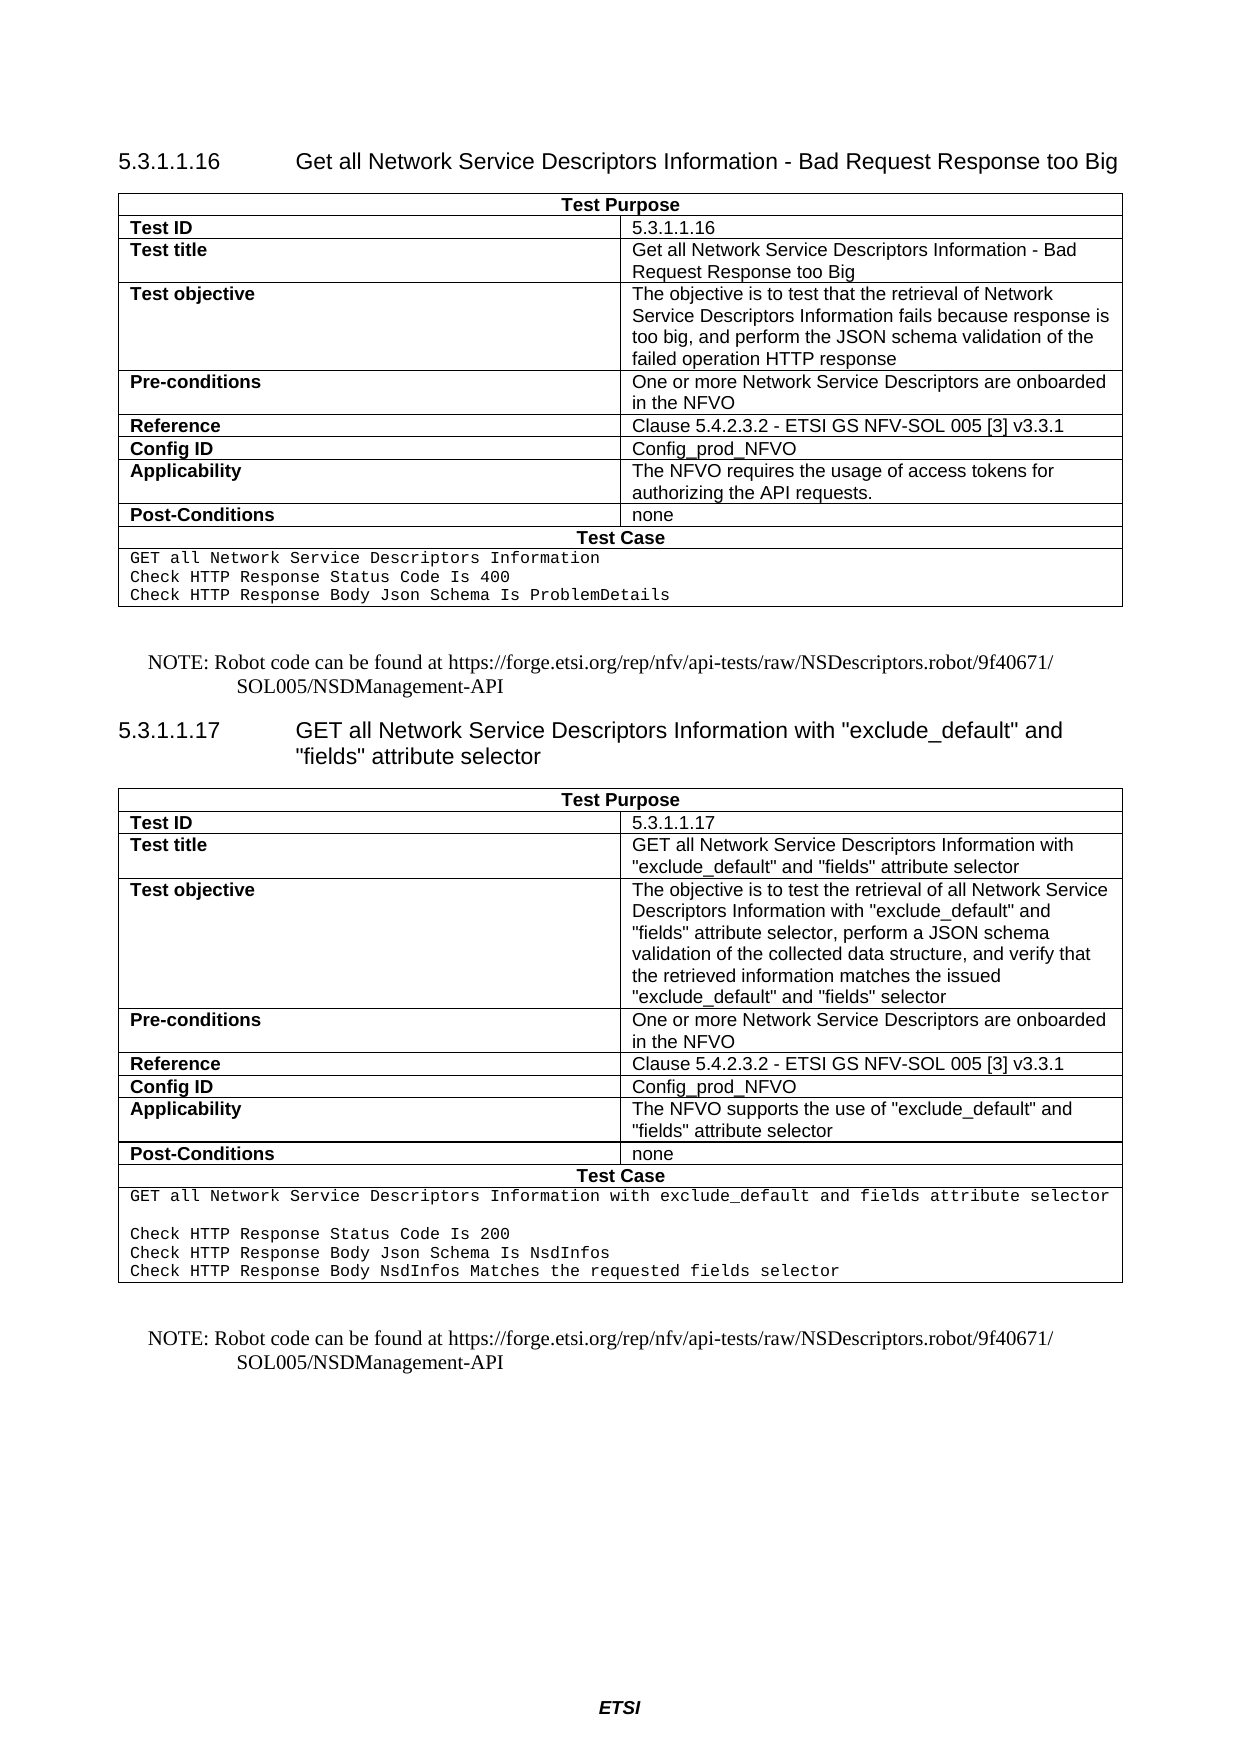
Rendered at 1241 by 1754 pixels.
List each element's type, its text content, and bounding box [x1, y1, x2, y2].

text NOTE: Robot code can be found at https://forge.etsi.org/rep/nfv/api-tests/raw/NSDescriptors.robot/9f40671/SOL005/NSDManagement-API [148, 1326, 1122, 1374]
table_cell One or more Network Service Descriptors are onboarded in the NFVO [621, 1009, 1122, 1052]
table_cell none [621, 504, 1122, 526]
table_cell Config_prod_NFVO [621, 1076, 1122, 1097]
subtitle 5.3.1.1.16 Get all Network Service Descriptors Information - Bad Request Response too Big [118, 148, 1122, 174]
table_cell 5.3.1.1.16 [621, 216, 1122, 238]
table_cell GET all Network Service Descriptors Information with "exclude_default" and "fields" attribute selector [621, 834, 1122, 877]
table_cell Test ID [119, 812, 620, 833]
table_header Test Purpose [119, 789, 1122, 811]
table_cell Test objective [119, 879, 620, 1008]
table_cell Clause 5.4.2.3.2 - ETSI GS NFV-SOL 005 [3] v3.3.1 [621, 1053, 1122, 1074]
table_cell Test Case [119, 1165, 1122, 1187]
table_cell Test title [119, 239, 620, 282]
table_cell Test ID [119, 216, 620, 238]
table_cell Reference [119, 1053, 620, 1074]
table_cell Applicability [119, 1098, 620, 1141]
table_cell Reference [119, 415, 620, 436]
table_cell Pre-conditions [119, 1009, 620, 1052]
text NOTE: Robot code can be found at https://forge.etsi.org/rep/nfv/api-tests/raw/NSDescriptors.robot/9f40671/SOL005/NSDManagement-API [148, 650, 1122, 698]
table_cell Clause 5.4.2.3.2 - ETSI GS NFV-SOL 005 [3] v3.3.1 [621, 415, 1122, 436]
table_cell One or more Network Service Descriptors are onboarded in the NFVO [621, 371, 1122, 414]
table_cell Get all Network Service Descriptors Information - Bad Request Response too Big [621, 239, 1122, 282]
table_cell none [621, 1143, 1122, 1164]
table_cell The NFVO supports the use of "exclude_default" and "fields" attribute selector [621, 1098, 1122, 1141]
table_cell Applicability [119, 460, 620, 503]
table_cell Test objective [119, 283, 620, 369]
table_cell The objective is to test that the retrieval of Network Service Descriptors Information fails because response is too big, and perform the JSON schema validation of the failed operation HTTP response [621, 283, 1122, 369]
table_cell Post-Conditions [119, 504, 620, 526]
table_cell Pre-conditions [119, 371, 620, 414]
table_cell GET all Network Service Descriptors Information Check HTTP Response Status Code Is 400 Check HTTP Response Body Json Schema Is ProblemDetails [119, 549, 1122, 606]
table_cell Config_prod_NFVO [621, 437, 1122, 459]
table_cell The objective is to test the retrieval of all Network Service Descriptors Information with "exclude_default" and "fields" attribute selector, perform a JSON schema validation of the collected data structure, and verify that the retrieved information matches the issued "exclude_default" and "fields" selector [621, 879, 1122, 1008]
table_header Test Purpose [119, 194, 1122, 215]
table_cell Test title [119, 834, 620, 877]
table_cell Config ID [119, 437, 620, 459]
table_cell 5.3.1.1.17 [621, 812, 1122, 833]
table_cell Config ID [119, 1076, 620, 1097]
table_cell Test Case [119, 527, 1122, 548]
table_cell Post-Conditions [119, 1143, 620, 1164]
table_cell The NFVO requires the usage of access tokens for authorizing the API requests. [621, 460, 1122, 503]
subtitle 5.3.1.1.17 GET all Network Service Descriptors Information with "exclude_default" and "fields" attribute selector [118, 717, 1122, 769]
table_cell GET all Network Service Descriptors Information with exclude_default and fields attribute selector Check HTTP Response Status Code Is 200 Check HTTP Response Body Json Schema Is NsdInfos Check HTTP Response Body NsdInfos Matches the requested fields selector [119, 1188, 1122, 1282]
